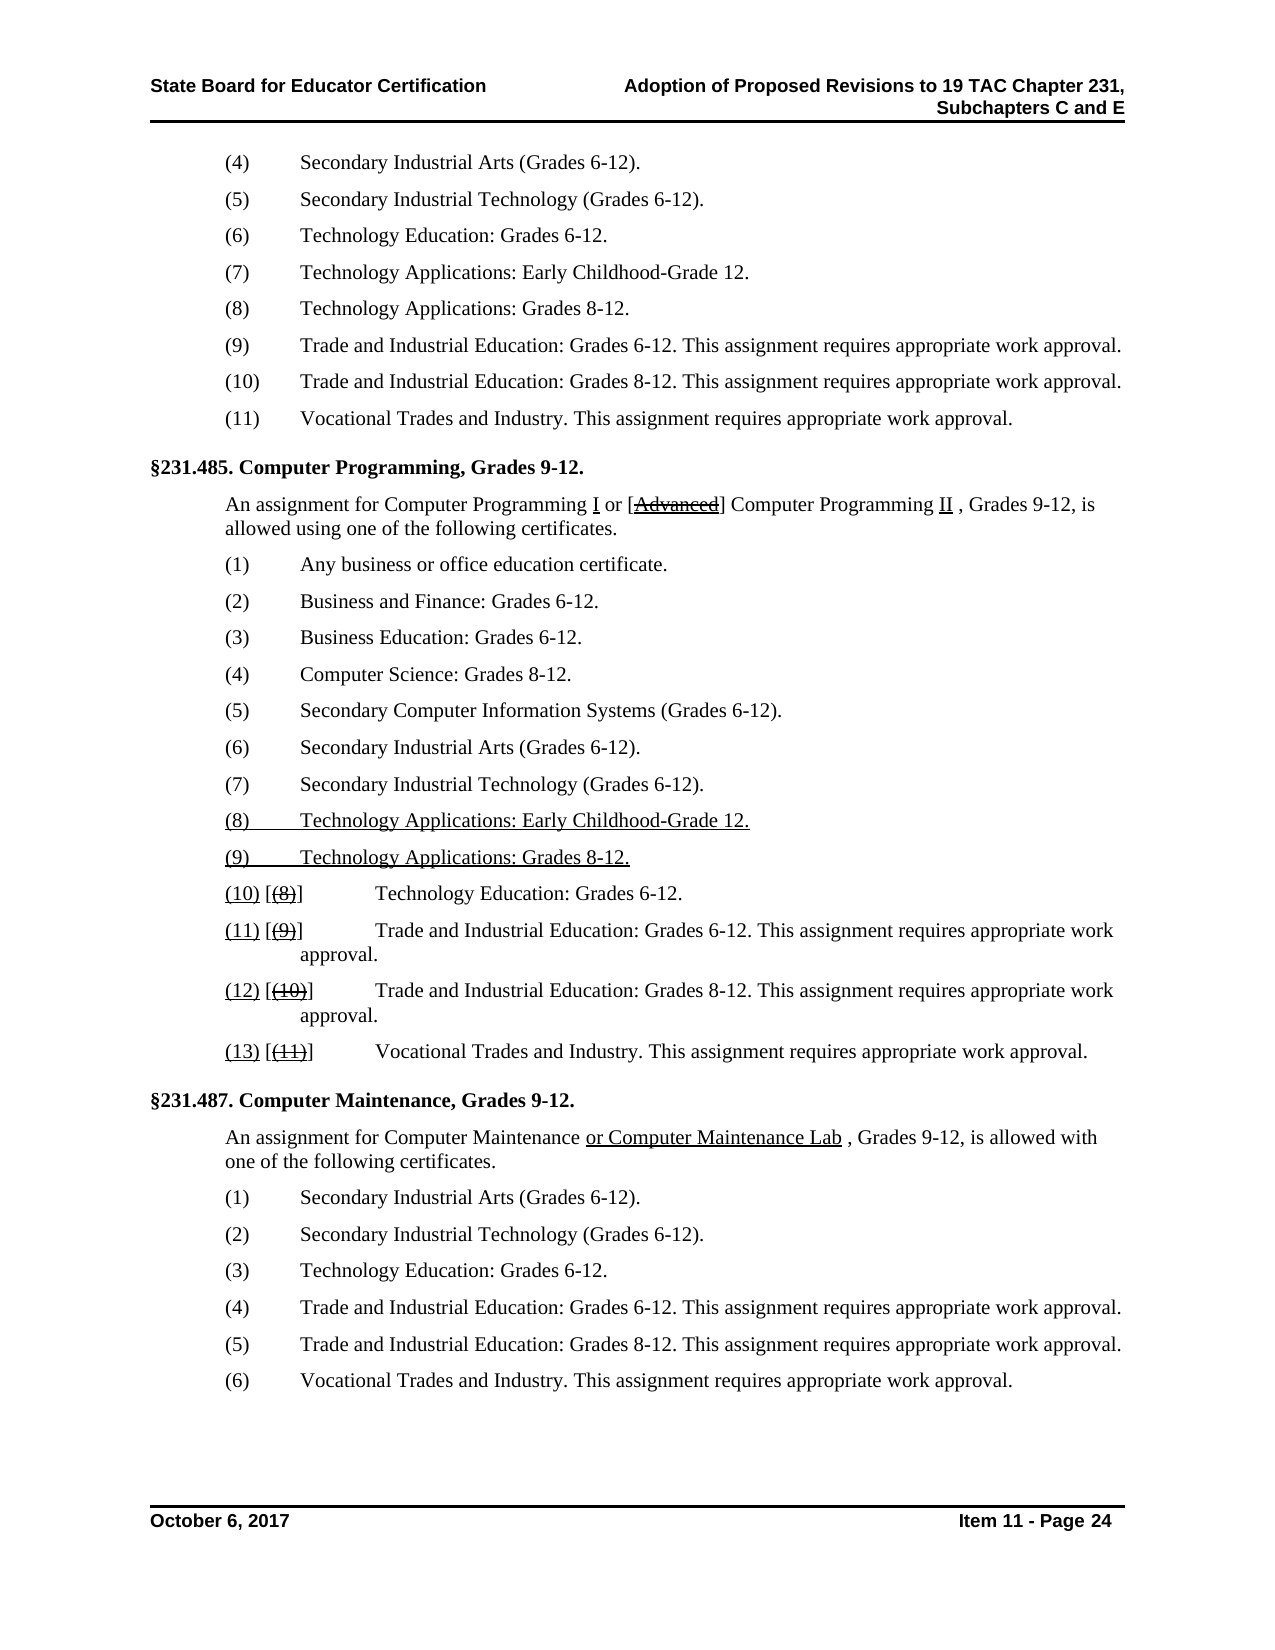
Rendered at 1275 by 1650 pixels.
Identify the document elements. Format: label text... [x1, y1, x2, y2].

text (8) Technology Applications: Early Childhood-Grade 12. [225, 808, 1125, 832]
text §231.485. Computer Programming, Grades 9-12. [150, 455, 1125, 479]
text (3) Technology Education: Grades 6-12. [225, 1258, 1125, 1282]
text (11) Vocational Trades and Industry. This assignment requires appropriate work approval. [225, 406, 1125, 430]
text (5) Secondary Computer Information Systems (Grades 6-12). [225, 698, 1125, 722]
text An assignment for Computer Maintenance or Computer Maintenance Lab , Grades 9-12, is allowed with one of the following certificates. [225, 1125, 1125, 1173]
text (2) Secondary Industrial Technology (Grades 6-12). [225, 1222, 1125, 1246]
text (7) Secondary Industrial Technology (Grades 6-12). [225, 772, 1125, 796]
text (6) Technology Education: Grades 6-12. [225, 223, 1125, 247]
text (4) Trade and Industrial Education: Grades 6-12. This assignment requires appropriate work approval. [225, 1295, 1125, 1319]
text (9) Trade and Industrial Education: Grades 6-12. This assignment requires appropriate work approval. [225, 333, 1125, 357]
text (4) Secondary Industrial Arts (Grades 6-12). [225, 150, 1125, 174]
text (8) Technology Applications: Grades 8-12. [225, 296, 1125, 320]
text (3) Business Education: Grades 6-12. [225, 625, 1125, 649]
text (6) Vocational Trades and Industry. This assignment requires appropriate work approval. [225, 1368, 1125, 1392]
text (10) Trade and Industrial Education: Grades 8-12. This assignment requires appropriate work approval. [225, 369, 1125, 393]
text (4) Computer Science: Grades 8-12. [225, 662, 1125, 686]
text (9) Technology Applications: Grades 8-12. [225, 845, 1125, 869]
text (5) Trade and Industrial Education: Grades 8-12. This assignment requires appropriate work approval. [225, 1332, 1125, 1356]
text (1) Secondary Industrial Arts (Grades 6-12). [225, 1185, 1125, 1209]
text §231.487. Computer Maintenance, Grades 9-12. [150, 1088, 1125, 1112]
text (7) Technology Applications: Early Childhood-Grade 12. [225, 260, 1125, 284]
text (6) Secondary Industrial Arts (Grades 6-12). [225, 735, 1125, 759]
text (11) [(9)] Trade and Industrial Education: Grades 6-12. This assignment requires appropriate work approval. [225, 918, 1125, 966]
text (1) Any business or office education certificate. [225, 552, 1125, 576]
text (2) Business and Finance: Grades 6-12. [225, 589, 1125, 613]
text (13) [(11)] Vocational Trades and Industry. This assignment requires appropriate work approval. [225, 1039, 1125, 1063]
text (12) [(10)] Trade and Industrial Education: Grades 8-12. This assignment requires appropriate work approval. [225, 978, 1125, 1027]
text (5) Secondary Industrial Technology (Grades 6-12). [225, 187, 1125, 211]
text (10) [(8)] Technology Education: Grades 6-12. [225, 881, 1125, 905]
text An assignment for Computer Programming I or [Advanced] Computer Programming II , Grades 9-12, is allowed using one of the following certificates. [225, 492, 1125, 540]
